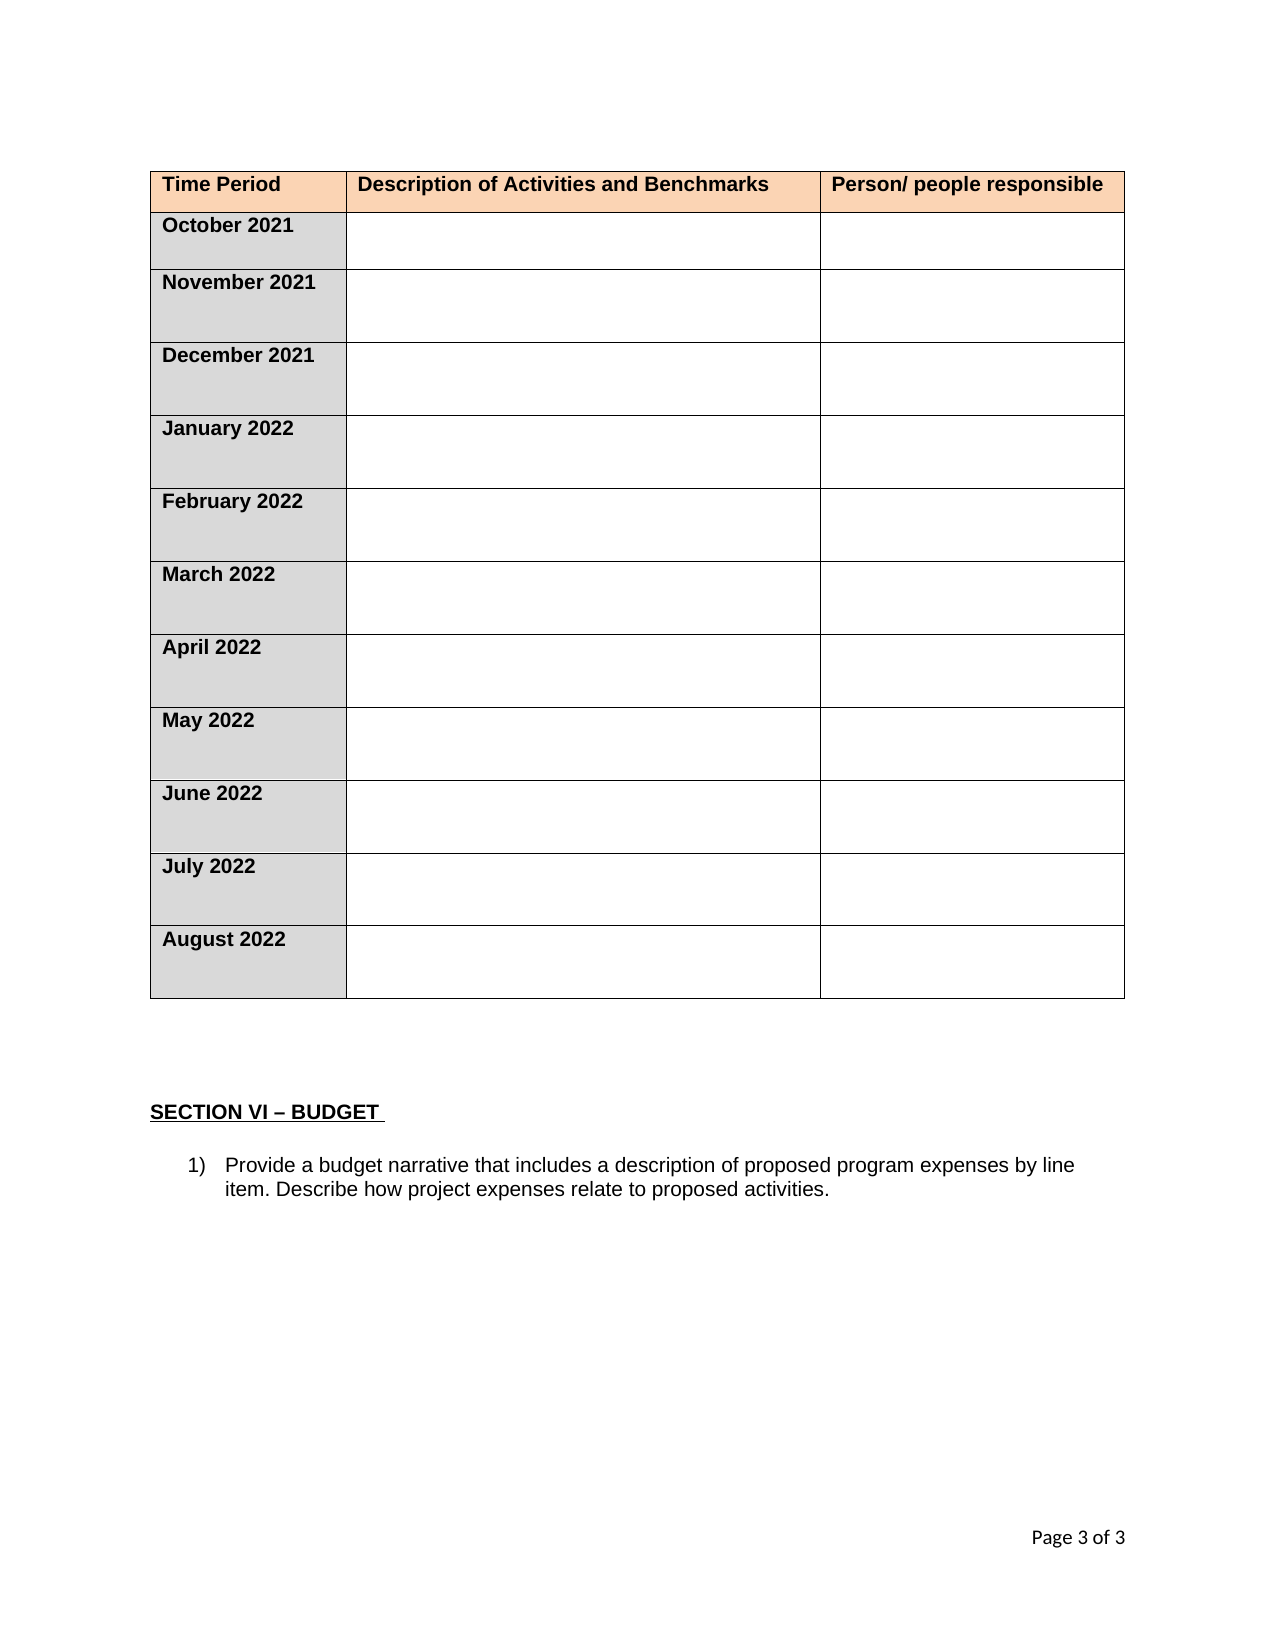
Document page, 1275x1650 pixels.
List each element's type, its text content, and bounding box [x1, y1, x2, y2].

table_cell [821, 926, 1124, 998]
table_cell [347, 708, 820, 779]
table_cell [821, 416, 1124, 488]
table_cell [347, 416, 820, 488]
table_cell [347, 926, 820, 998]
table_cell [821, 708, 1124, 779]
table_header Person/ people responsible [821, 172, 1124, 212]
table_cell December 2021 [151, 343, 346, 415]
table_header Time Period [151, 172, 346, 212]
table_cell October 2021 [151, 213, 346, 269]
table_cell February 2022 [151, 489, 346, 561]
table_cell July 2022 [151, 854, 346, 925]
table_cell [821, 213, 1124, 269]
table_cell [821, 343, 1124, 415]
table_cell [347, 854, 820, 925]
table_cell [821, 489, 1124, 561]
table_cell [347, 635, 820, 707]
table_cell November 2021 [151, 270, 346, 342]
table_cell [821, 270, 1124, 342]
table_header Description of Activities and Benchmarks [347, 172, 820, 212]
table_cell [821, 635, 1124, 707]
table_cell [347, 343, 820, 415]
table_cell April 2022 [151, 635, 346, 707]
table_cell June 2022 [151, 781, 346, 852]
table_cell [347, 213, 820, 269]
table_cell [821, 854, 1124, 925]
table_cell [821, 562, 1124, 634]
table_cell [347, 562, 820, 634]
table_cell August 2022 [151, 926, 346, 998]
list Provide a budget narrative that includes a description of proposed program expenses by line item. Describe how project expenses relate to proposed activities. [187, 1153, 1125, 1201]
table_cell January 2022 [151, 416, 346, 488]
table_cell May 2022 [151, 708, 346, 779]
subtitle SECTION VI – BUDGET [150, 1100, 1153, 1124]
table_cell [347, 270, 820, 342]
table_cell [347, 781, 820, 852]
table_cell [821, 781, 1124, 852]
table_cell March 2022 [151, 562, 346, 634]
table_cell [347, 489, 820, 561]
